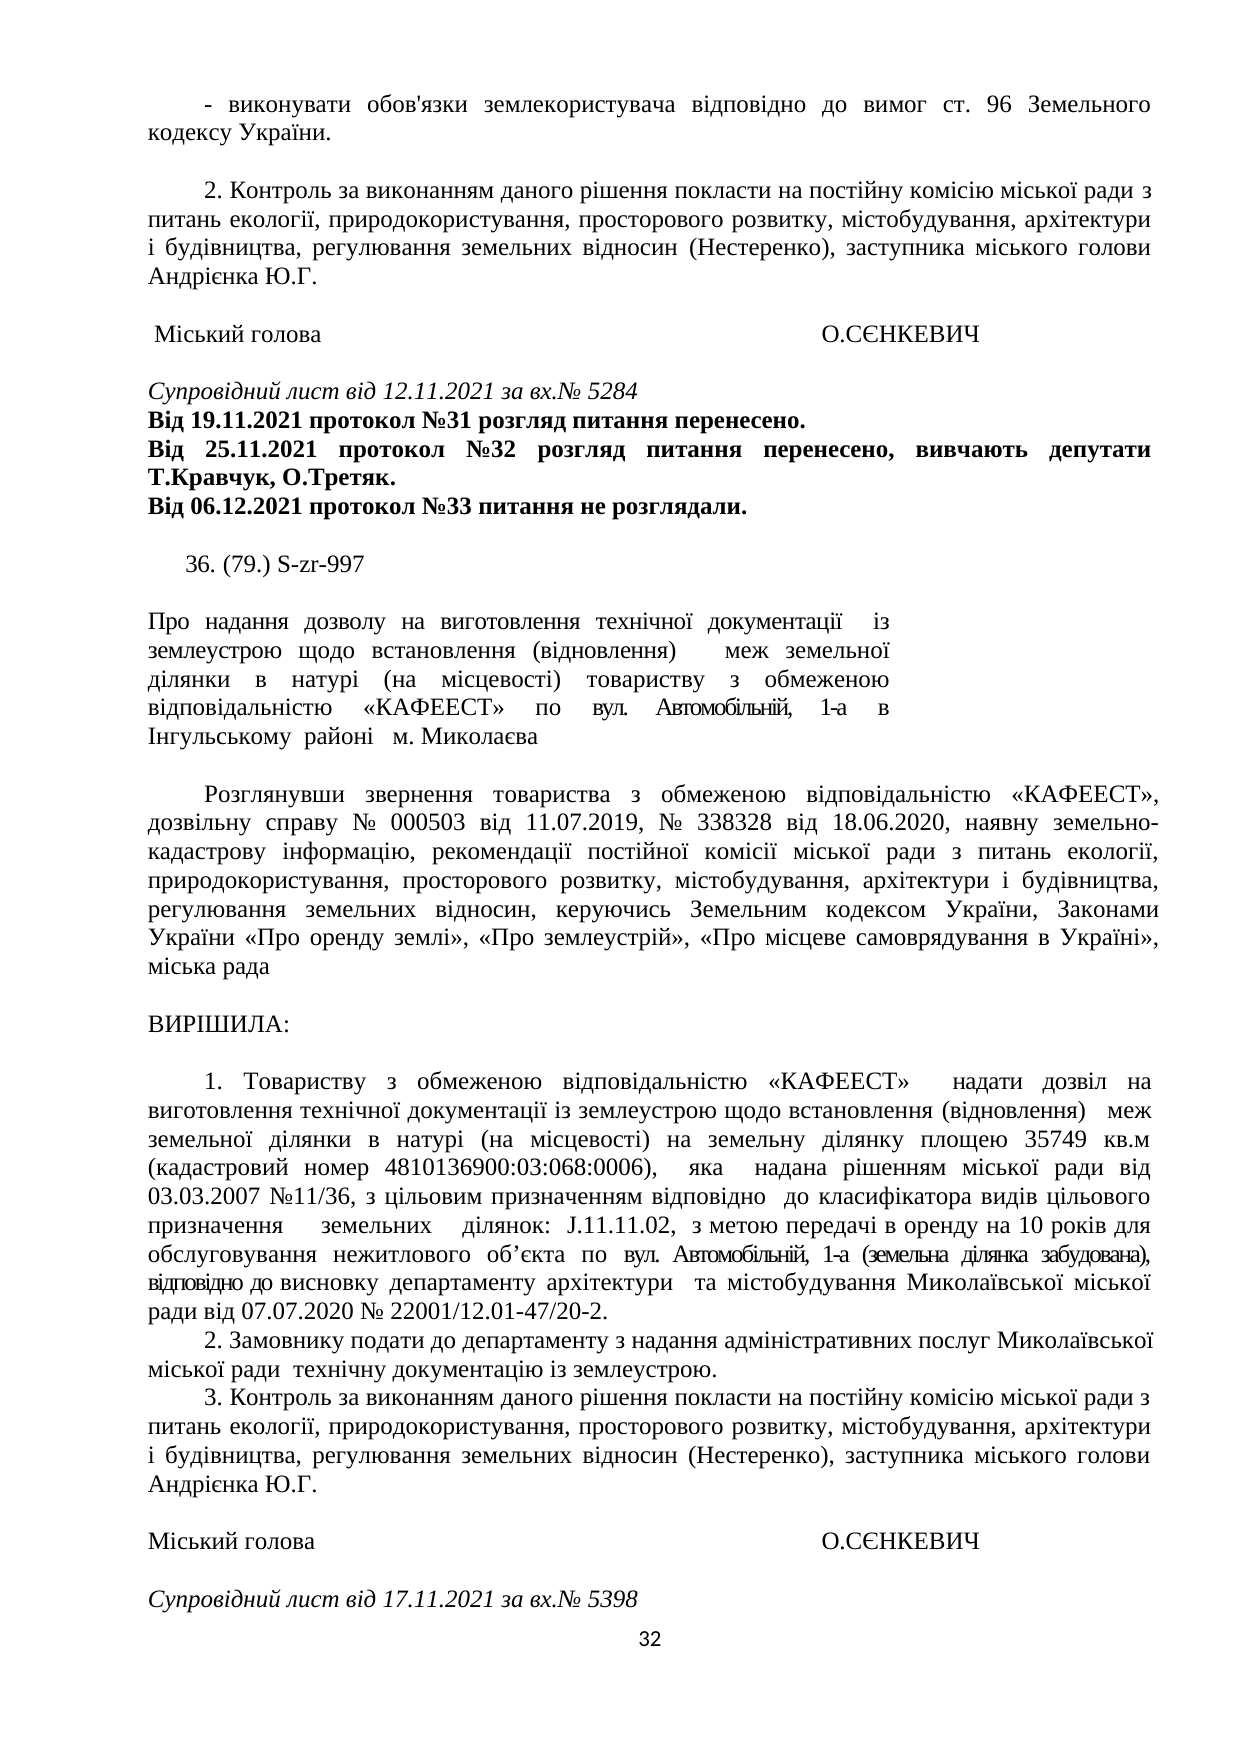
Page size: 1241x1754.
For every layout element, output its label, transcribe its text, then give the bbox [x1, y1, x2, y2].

text 2. Контроль за виконанням даного рішення покласти на постійну комісію міської ради з питань екології, природокористування, просторового розвитку, містобудування, архітектури і будівництва, регулювання земельних відносин (Нестеренко), заступника міського голови Андрієнка Ю.Г. [148, 175, 1152, 290]
text Розглянувши звернення товариства з обмеженою відповідальністю «КАФЕЕСТ», дозвільну справу № 000503 від 11.07.2019, № 338328 від 18.06.2020, наявну земельно-кадастрову інформацію, рекомендації постійної комісії міської ради з питань екології, природокористування, просторового розвитку, містобудування, архітектури і будівництва, регулювання земельних відносин, керуючись Земельним кодексом України, Законами України «Про оренду землі», «Про землеустрій», «Про місцеве самоврядування в Україні», міська рада [148, 779, 1160, 980]
text - виконувати обов'язки землекористувача відповідно до вимог ст. 96 Земельного кодексу України. [148, 89, 1152, 146]
text 1. Товариству з обмеженою відповідальністю «КАФЕЕСТ» надати дозвіл на виготовлення технічної документації із землеустрою щодо встановлення (відновлення) меж земельної ділянки в натурі (на місцевості) на земельну ділянку площею 35749 кв.м (кадастровий номер 4810136900:03:068:0006), яка надана рішенням міської ради від 03.03.2007 №11/36, з цільовим призначенням відповідно до класифікатора видів цільового призначення земельних ділянок: J.11.11.02, з метою передачі в оренду на 10 років для обслуговування нежитлового об’єкта по вул. Автомобільній, 1-а (земельна ділянка забудована), відповідно до висновку департаменту архітектури та містобудування Миколаївської міської ради від 07.07.2020 № 22001/12.01-47/20-2. [148, 1066, 1152, 1325]
text Міський голова О.СЄНКЕВИЧ [148, 1526, 1152, 1555]
text Від 25.11.2021 протокол №32 розгляд питання перенесено, вивчають депутати Т.Кравчук, О.Третяк. [148, 434, 1152, 491]
text ВИРІШИЛА: [148, 1009, 1152, 1037]
text Супровідний лист від 17.11.2021 за вх.№ 5398 [148, 1584, 1152, 1612]
text Від 19.11.2021 протокол №31 розгляд питання перенесено. [148, 405, 1152, 434]
text Про надання дозволу на виготовлення технічної документації із землеустрою щодо встановлення (відновлення) меж земельної ділянки в натурі (на місцевості) товариству з обмеженою відповідальністю «КАФЕЕСТ» по вул. Автомобільній, 1-а в Інгульському районі м. Миколаєва [148, 606, 890, 750]
text Міський голова О.СЄНКЕВИЧ [148, 319, 1152, 347]
list (79.) S-zr-997 [185, 549, 977, 577]
text Супровідний лист від 12.11.2021 за вх.№ 5284 [148, 376, 1152, 405]
text Від 06.12.2021 протокол №33 питання не розглядали. [148, 491, 1152, 520]
text 3. Контроль за виконанням даного рішення покласти на постійну комісію міської ради з питань екології, природокористування, просторового розвитку, містобудування, архітектури і будівництва, регулювання земельних відносин (Нестеренко), заступника міського голови Андрієнка Ю.Г. [148, 1382, 1152, 1497]
text 2. Замовнику подати до департаменту з надання адміністративних послуг Миколаївської міської ради технічну документацію із землеустрою. [148, 1325, 1154, 1382]
